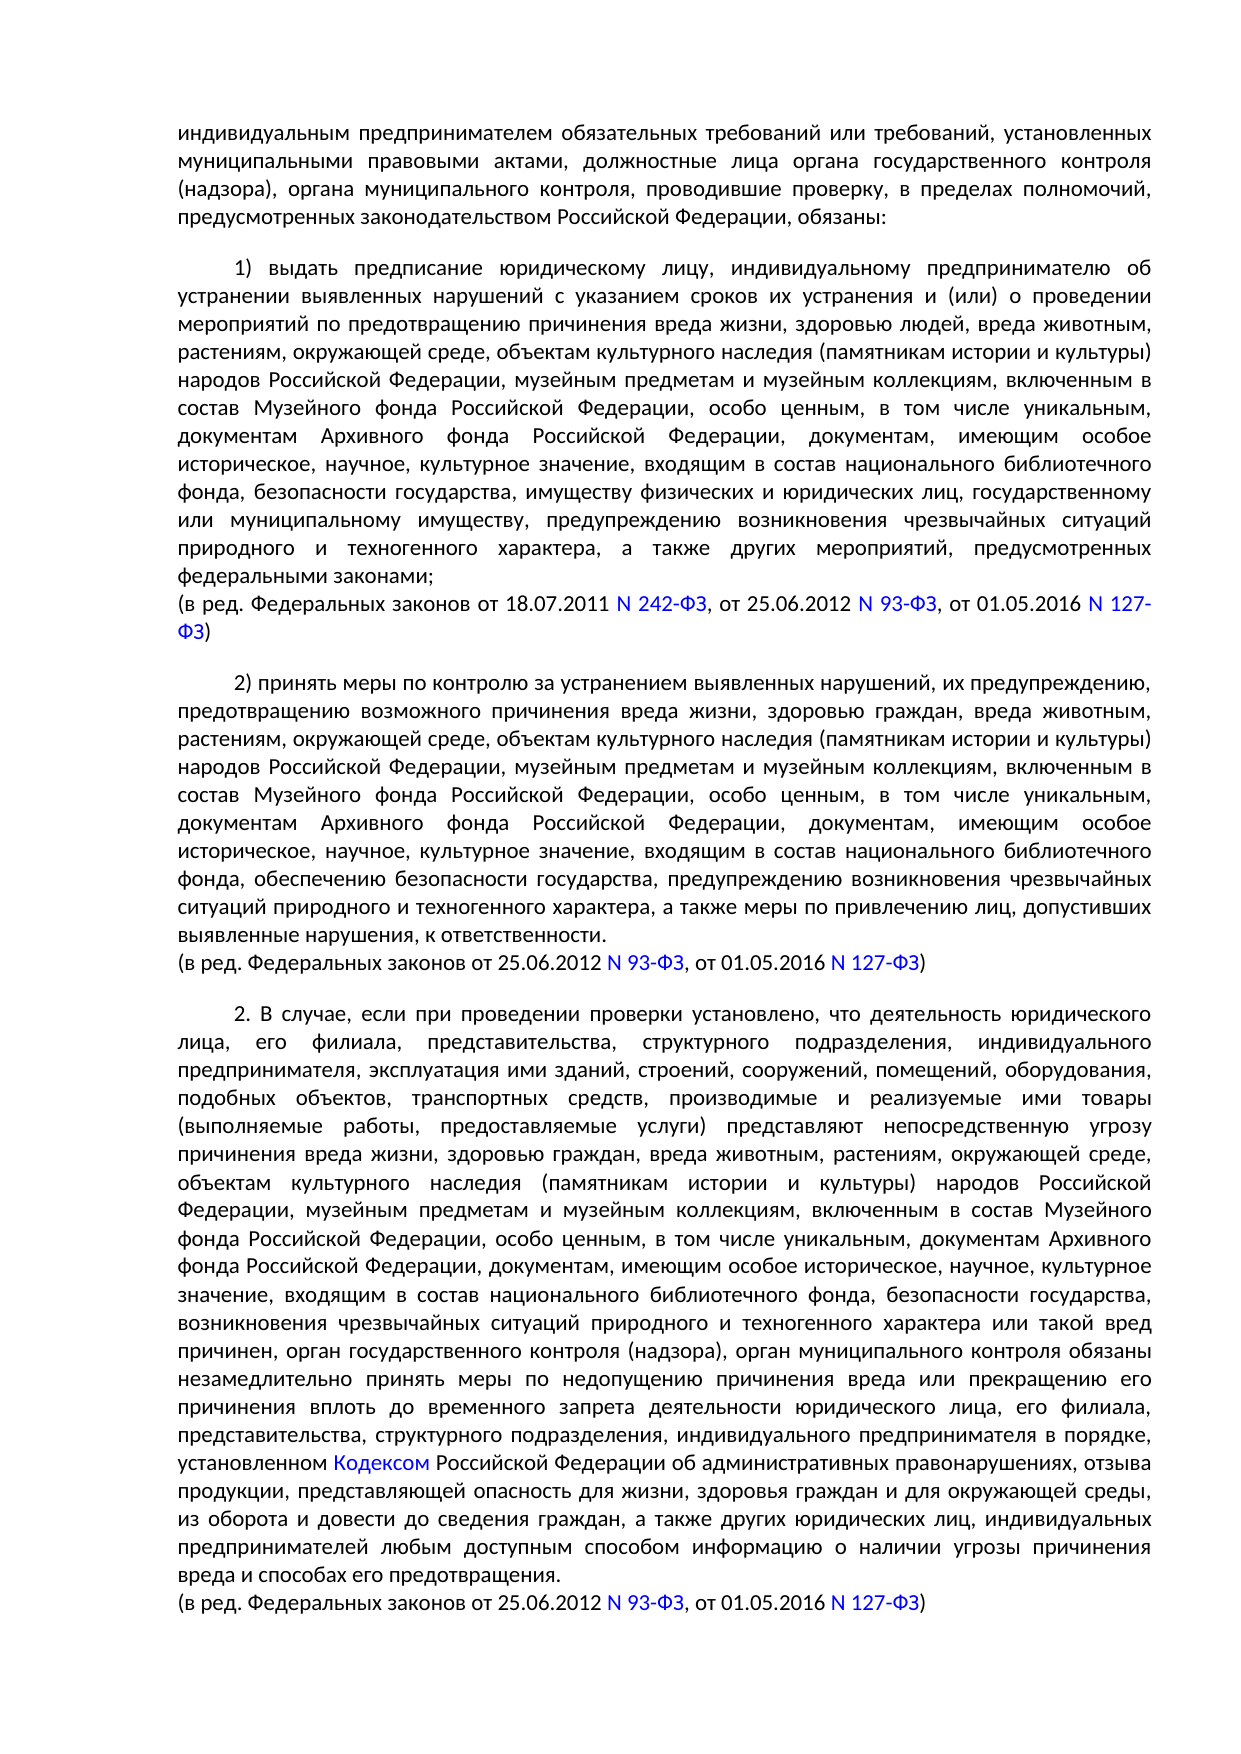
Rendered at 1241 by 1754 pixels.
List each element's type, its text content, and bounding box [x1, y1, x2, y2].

text 2. В случае, если при проведении проверки установлено, что деятельность юридического лица, его филиала, представительства, структурного подразделения, индивидуального предпринимателя, эксплуатация ими зданий, строений, сооружений, помещений, оборудования, подобных объектов, транспортных средств, производимые и реализуемые ими товары (выполняемые работы, предоставляемые услуги) представляют непосредственную угрозу причинения вреда жизни, здоровью граждан, вреда животным, растениям, окружающей среде, объектам культурного наследия (памятникам истории и культуры) народов Российской Федерации, музейным предметам и музейным коллекциям, включенным в состав Музейного фонда Российской Федерации, особо ценным, в том числе уникальным, документам Архивного фонда Российской Федерации, документам, имеющим особое историческое, научное, культурное значение, входящим в состав национального библиотечного фонда, безопасности государства, возникновения чрезвычайных ситуаций природного и техногенного характера или такой вред причинен, орган государственного контроля (надзора), орган муниципального контроля обязаны незамедлительно принять меры по недопущению причинения вреда или прекращению его причинения вплоть до временного запрета деятельности юридического лица, его филиала, представительства, структурного подразделения, индивидуального предпринимателя в порядке, установленном Кодексом Российской Федерации об административных правонарушениях, отзыва продукции, представляющей опасность для жизни, здоровья граждан и для окружающей среды, из оборота и довести до сведения граждан, а также других юридических лиц, индивидуальных предпринимателей любым доступным способом информацию о наличии угрозы причинения вреда и способах его предотвращения. [177, 999, 1152, 1588]
text (в ред. Федеральных законов от 25.06.2012 N 93-ФЗ, от 01.05.2016 N 127-ФЗ) [177, 948, 1152, 977]
text 2) принять меры по контролю за устранением выявленных нарушений, их предупреждению, предотвращению возможного причинения вреда жизни, здоровью граждан, вреда животным, растениям, окружающей среде, объектам культурного наследия (памятникам истории и культуры) народов Российской Федерации, музейным предметам и музейным коллекциям, включенным в состав Музейного фонда Российской Федерации, особо ценным, в том числе уникальным, документам Архивного фонда Российской Федерации, документам, имеющим особое историческое, научное, культурное значение, входящим в состав национального библиотечного фонда, обеспечению безопасности государства, предупреждению возникновения чрезвычайных ситуаций природного и техногенного характера, а также меры по привлечению лиц, допустивших выявленные нарушения, к ответственности. [177, 668, 1152, 948]
text 1) выдать предписание юридическому лицу, индивидуальному предпринимателю об устранении выявленных нарушений с указанием сроков их устранения и (или) о проведении мероприятий по предотвращению причинения вреда жизни, здоровью людей, вреда животным, растениям, окружающей среде, объектам культурного наследия (памятникам истории и культуры) народов Российской Федерации, музейным предметам и музейным коллекциям, включенным в состав Музейного фонда Российской Федерации, особо ценным, в том числе уникальным, документам Архивного фонда Российской Федерации, документам, имеющим особое историческое, научное, культурное значение, входящим в состав национального библиотечного фонда, безопасности государства, имуществу физических и юридических лиц, государственному или муниципальному имуществу, предупреждению возникновения чрезвычайных ситуаций природного и техногенного характера, а также других мероприятий, предусмотренных федеральными законами; [177, 253, 1152, 589]
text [177, 118, 1152, 230]
text (в ред. Федеральных законов от 18.07.2011 N 242-ФЗ, от 25.06.2012 N 93-ФЗ, от 01.05.2016 N 127-ФЗ) [177, 589, 1152, 645]
text (в ред. Федеральных законов от 25.06.2012 N 93-ФЗ, от 01.05.2016 N 127-ФЗ) [177, 1588, 1152, 1616]
